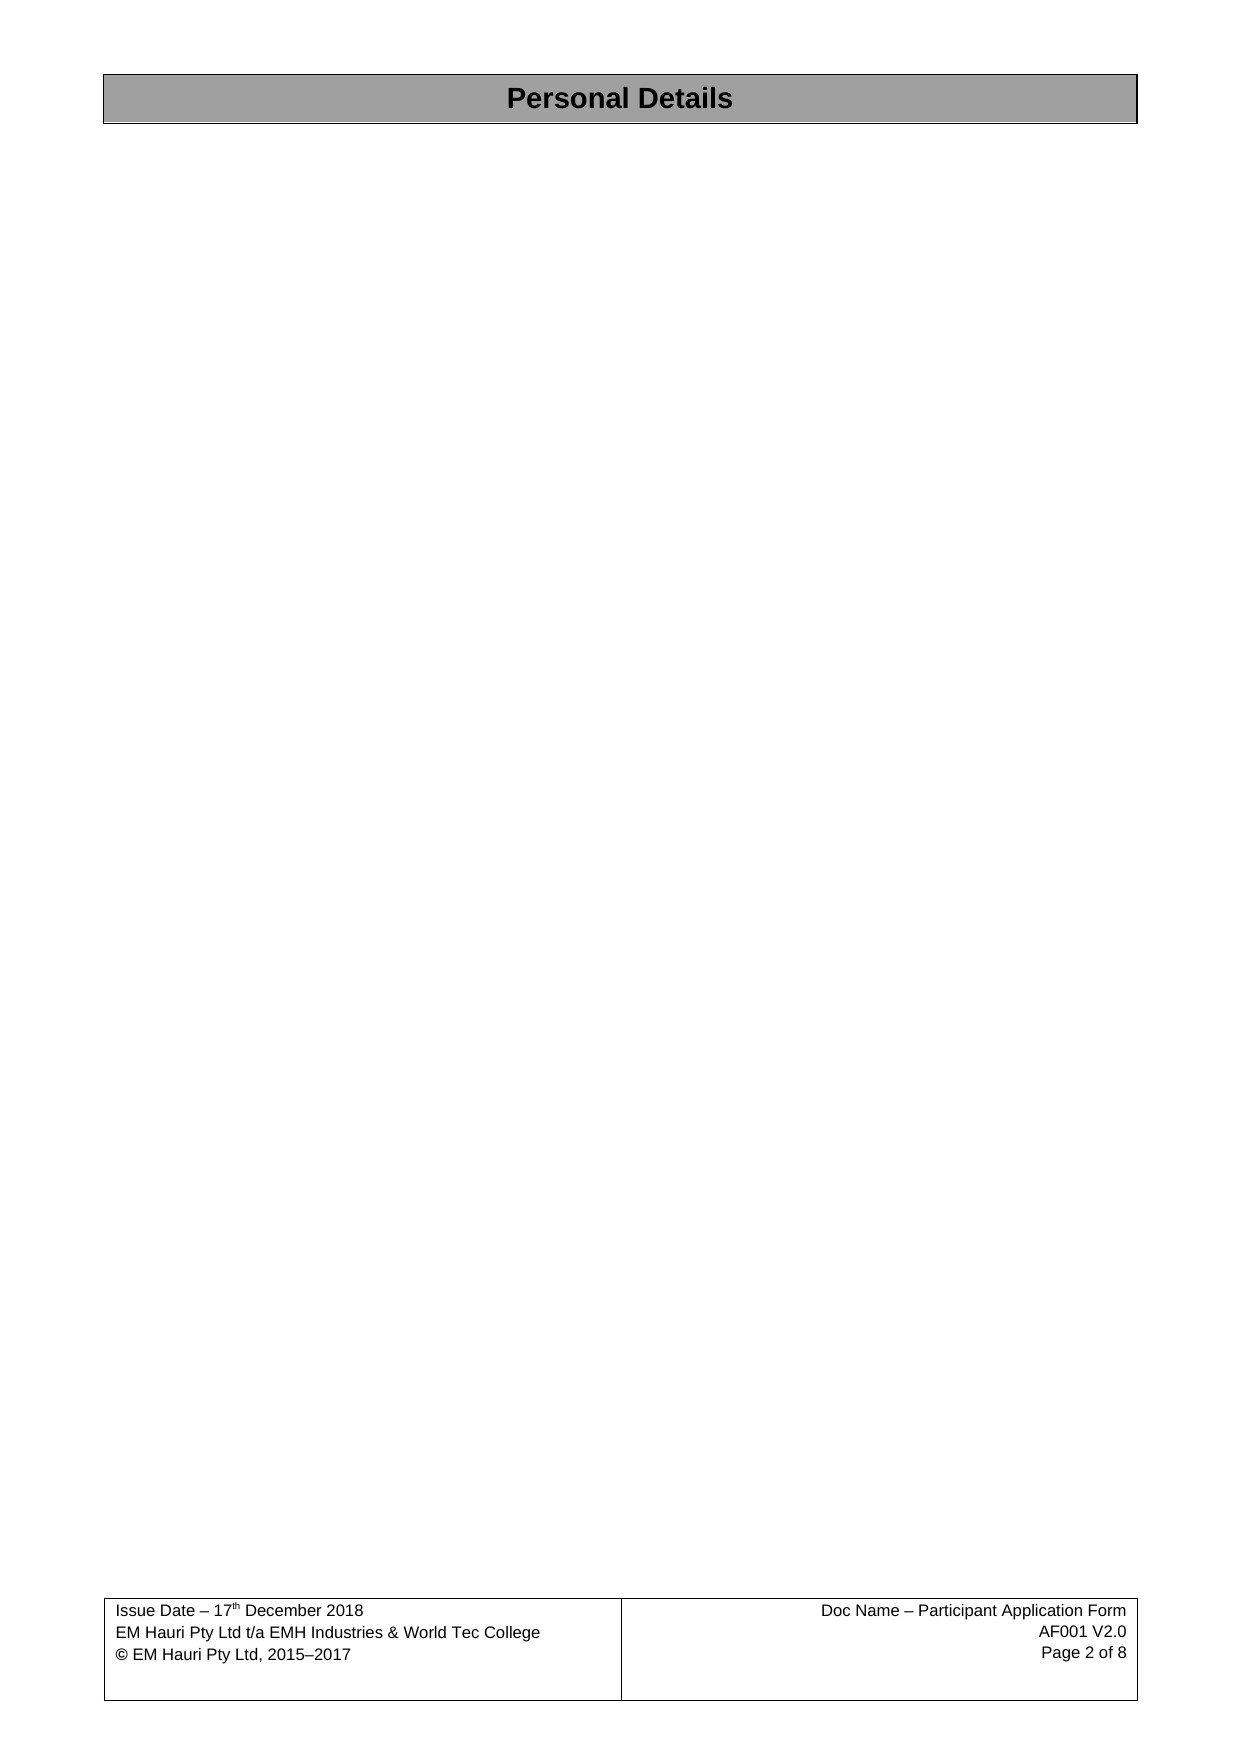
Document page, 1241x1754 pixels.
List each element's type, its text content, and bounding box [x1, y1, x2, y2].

table_header Personal Details [104, 75, 1136, 122]
